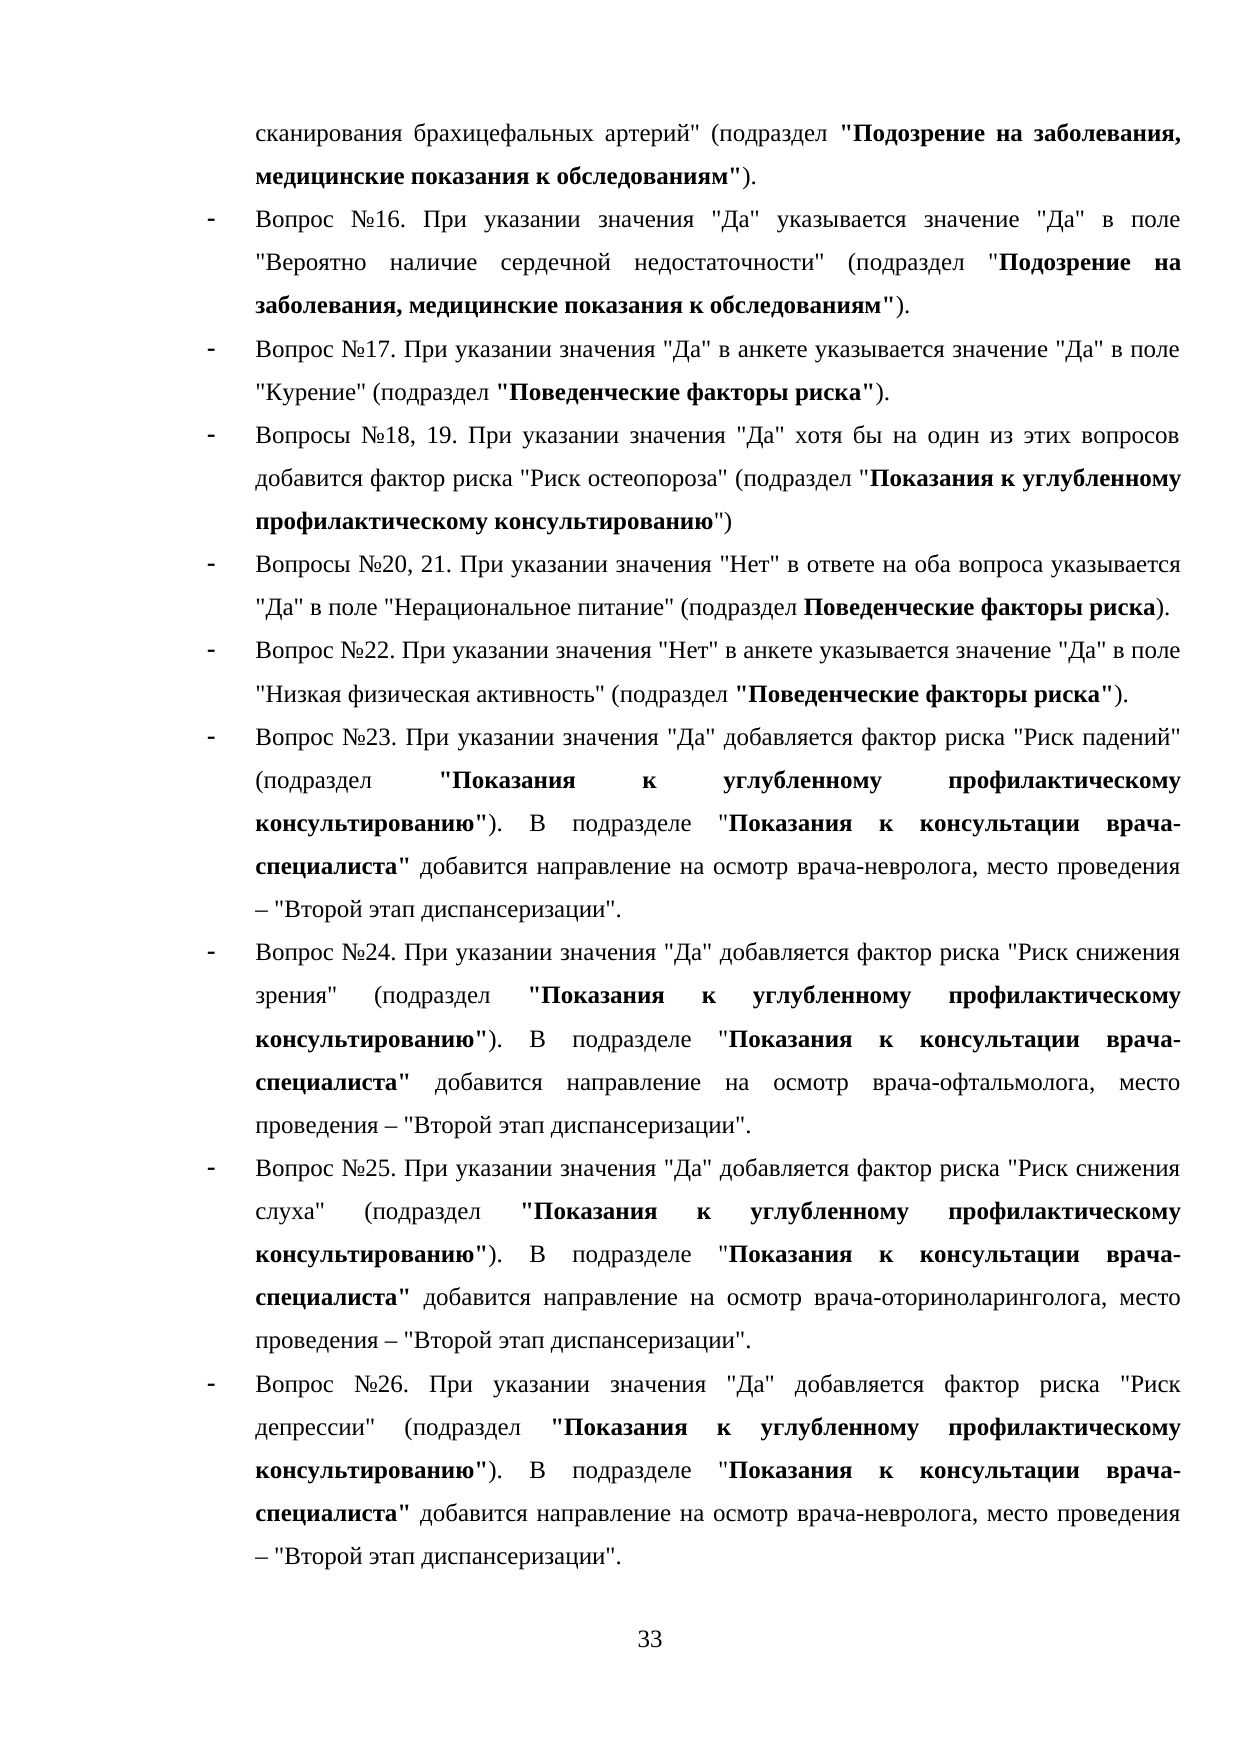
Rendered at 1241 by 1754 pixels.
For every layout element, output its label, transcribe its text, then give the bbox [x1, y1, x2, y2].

list Вопрос №16. При указании значения "Да" указывается значение "Да" в поле "Вероятно наличие сердечной недостаточности" (подраздел "Подозрение на заболевания, медицинские показания к обследованиям"). [207, 204, 1181, 319]
list Вопрос №25. При указании значения "Да" добавляется фактор риска "Риск снижения слуха" (подраздел "Показания к углубленному профилактическому консультированию"). В подразделе "Показания к консультации врача-специалиста" добавится направление на осмотр врача-оториноларинголога, место проведения – "Второй этап диспансеризации". [207, 1153, 1181, 1354]
list Вопросы №20, 21. При указании значения "Нет" в ответе на оба вопроса указывается "Да" в поле "Нерациональное питание" (подраздел Поведенческие факторы риска). [207, 549, 1181, 621]
list Вопрос №26. При указании значения "Да" добавляется фактор риска "Риск депрессии" (подраздел "Показания к углубленному профилактическому консультированию"). В подразделе "Показания к консультации врача-специалиста" добавится направление на осмотр врача-невролога, место проведения – "Второй этап диспансеризации". [207, 1369, 1181, 1570]
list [207, 118, 1181, 190]
list Вопросы №18, 19. При указании значения "Да" хотя бы на один из этих вопросов добавится фактор риска "Риск остеопороза" (подраздел "Показания к углубленному профилактическому консультированию") [207, 420, 1181, 535]
list Вопрос №17. При указании значения "Да" в анкете указывается значение "Да" в поле "Курение" (подраздел "Поведенческие факторы риска"). [207, 334, 1181, 406]
list Вопрос №24. При указании значения "Да" добавляется фактор риска "Риск снижения зрения" (подраздел "Показания к углубленному профилактическому консультированию"). В подразделе "Показания к консультации врача-специалиста" добавится направление на осмотр врача-офтальмолога, место проведения – "Второй этап диспансеризации". [207, 937, 1181, 1139]
list Вопрос №22. При указании значения "Нет" в анкете указывается значение "Да" в поле "Низкая физическая активность" (подраздел "Поведенческие факторы риска"). [207, 636, 1181, 707]
list Вопрос №23. При указании значения "Да" добавляется фактор риска "Риск падений" (подраздел "Показания к углубленному профилактическому консультированию"). В подразделе "Показания к консультации врача-специалиста" добавится направление на осмотр врача-невролога, место проведения – "Второй этап диспансеризации". [207, 722, 1181, 923]
